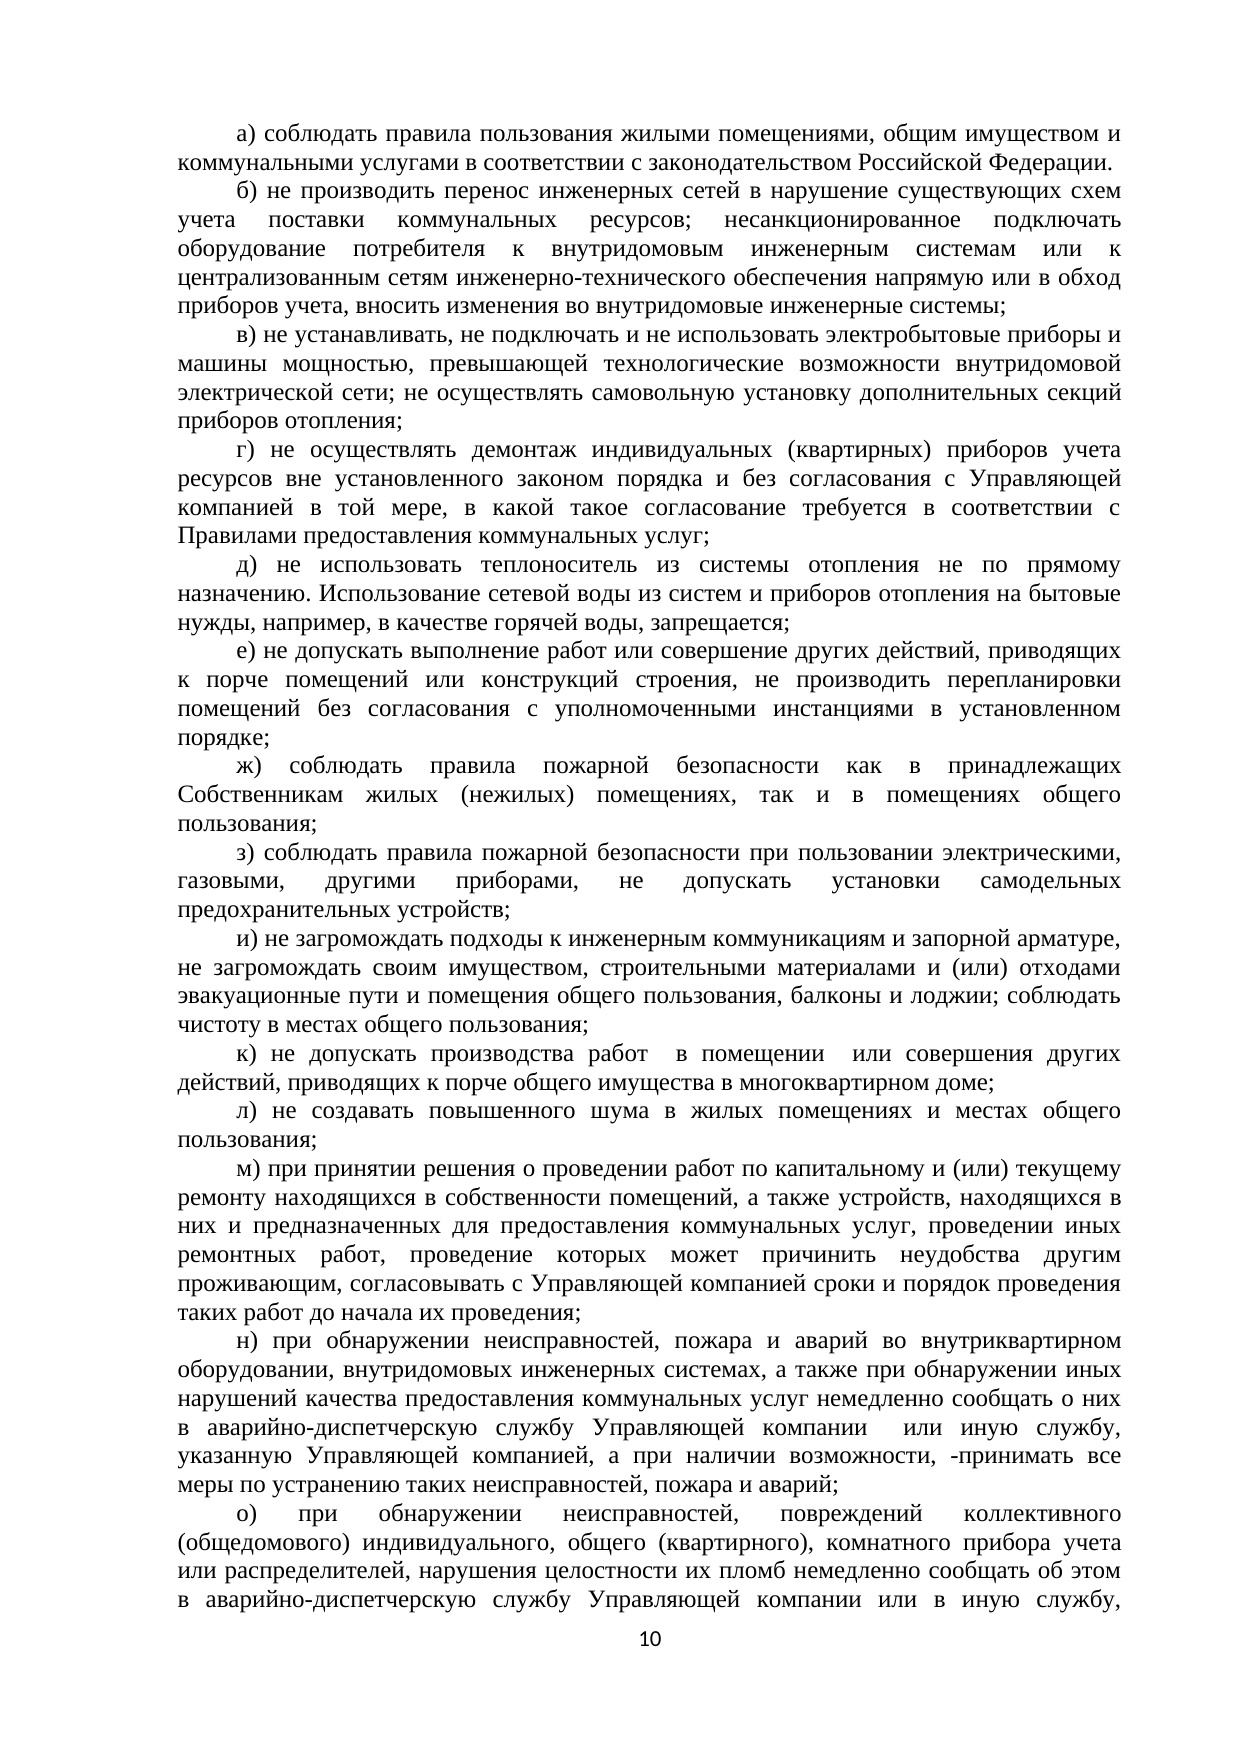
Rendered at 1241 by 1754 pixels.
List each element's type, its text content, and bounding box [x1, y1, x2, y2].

text к) не допускать производства работ в помещении или совершения других действий, приводящих к порче общего имущества в многоквартирном доме; [177, 1038, 1122, 1096]
text л) не создавать повышенного шума в жилых помещениях и местах общего пользования; [177, 1096, 1122, 1153]
text м) при принятии решения о проведении работ по капитальному и (или) текущему ремонту находящихся в собственности помещений, а также устройств, находящихся в них и предназначенных для предоставления коммунальных услуг, проведении иных ремонтных работ, проведение которых может причинить неудобства другим проживающим, согласовывать с Управляющей компанией сроки и порядок проведения таких работ до начала их проведения; [177, 1153, 1122, 1326]
text в) не устанавливать, не подключать и не использовать электробытовые приборы и машины мощностью, превышающей технологические возможности внутридомовой электрической сети; не осуществлять самовольную установку дополнительных секций приборов отопления; [177, 319, 1122, 434]
title а) соблюдать правила пользования жилыми помещениями, общим имуществом и коммунальными услугами в соответствии с законодательством Российской Федерации. [177, 118, 1122, 176]
text д) не использовать теплоноситель из системы отопления не по прямому назначению. Использование сетевой воды из систем и приборов отопления на бытовые нужды, например, в качестве горячей воды, запрещается; [177, 549, 1122, 636]
text и) не загромождать подходы к инженерным коммуникациям и запорной арматуре, не загромождать своим имуществом, строительными материалами и (или) отходами эвакуационные пути и помещения общего пользования, балконы и лоджии; соблюдать чистоту в местах общего пользования; [177, 923, 1122, 1038]
text г) не осуществлять демонтаж индивидуальных (квартирных) приборов учета ресурсов вне установленного законом порядка и без согласования с Управляющей компанией в той мере, в какой такое согласование требуется в соответствии с Правилами предоставления коммунальных услуг; [177, 434, 1122, 549]
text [177, 1498, 1122, 1613]
text ж) соблюдать правила пожарной безопасности как в принадлежащих Собственникам жилых (нежилых) помещениях, так и в помещениях общего пользования; [177, 751, 1122, 837]
text н) при обнаружении неисправностей, пожара и аварий во внутриквартирном оборудовании, внутридомовых инженерных системах, а также при обнаружении иных нарушений качества предоставления коммунальных услуг немедленно сообщать о них в аварийно-диспетчерскую службу Управляющей компании или иную службу, указанную Управляющей компанией, а при наличии возможности, -принимать все меры по устранению таких неисправностей, пожара и аварий; [177, 1326, 1122, 1498]
text з) соблюдать правила пожарной безопасности при пользовании электрическими, газовыми, другими приборами, не допускать установки самодельных предохранительных устройств; [177, 837, 1122, 923]
text е) не допускать выполнение работ или совершение других действий, приводящих к порче помещений или конструкций строения, не производить перепланировки помещений без согласования с уполномоченными инстанциями в установленном порядке; [177, 636, 1122, 751]
text б) не производить перенос инженерных сетей в нарушение существующих схем учета поставки коммунальных ресурсов; несанкционированное подключать оборудование потребителя к внутридомовым инженерным системам или к централизованным сетям инженерно-технического обеспечения напрямую или в обход приборов учета, вносить изменения во внутридомовые инженерные системы; [177, 176, 1122, 319]
